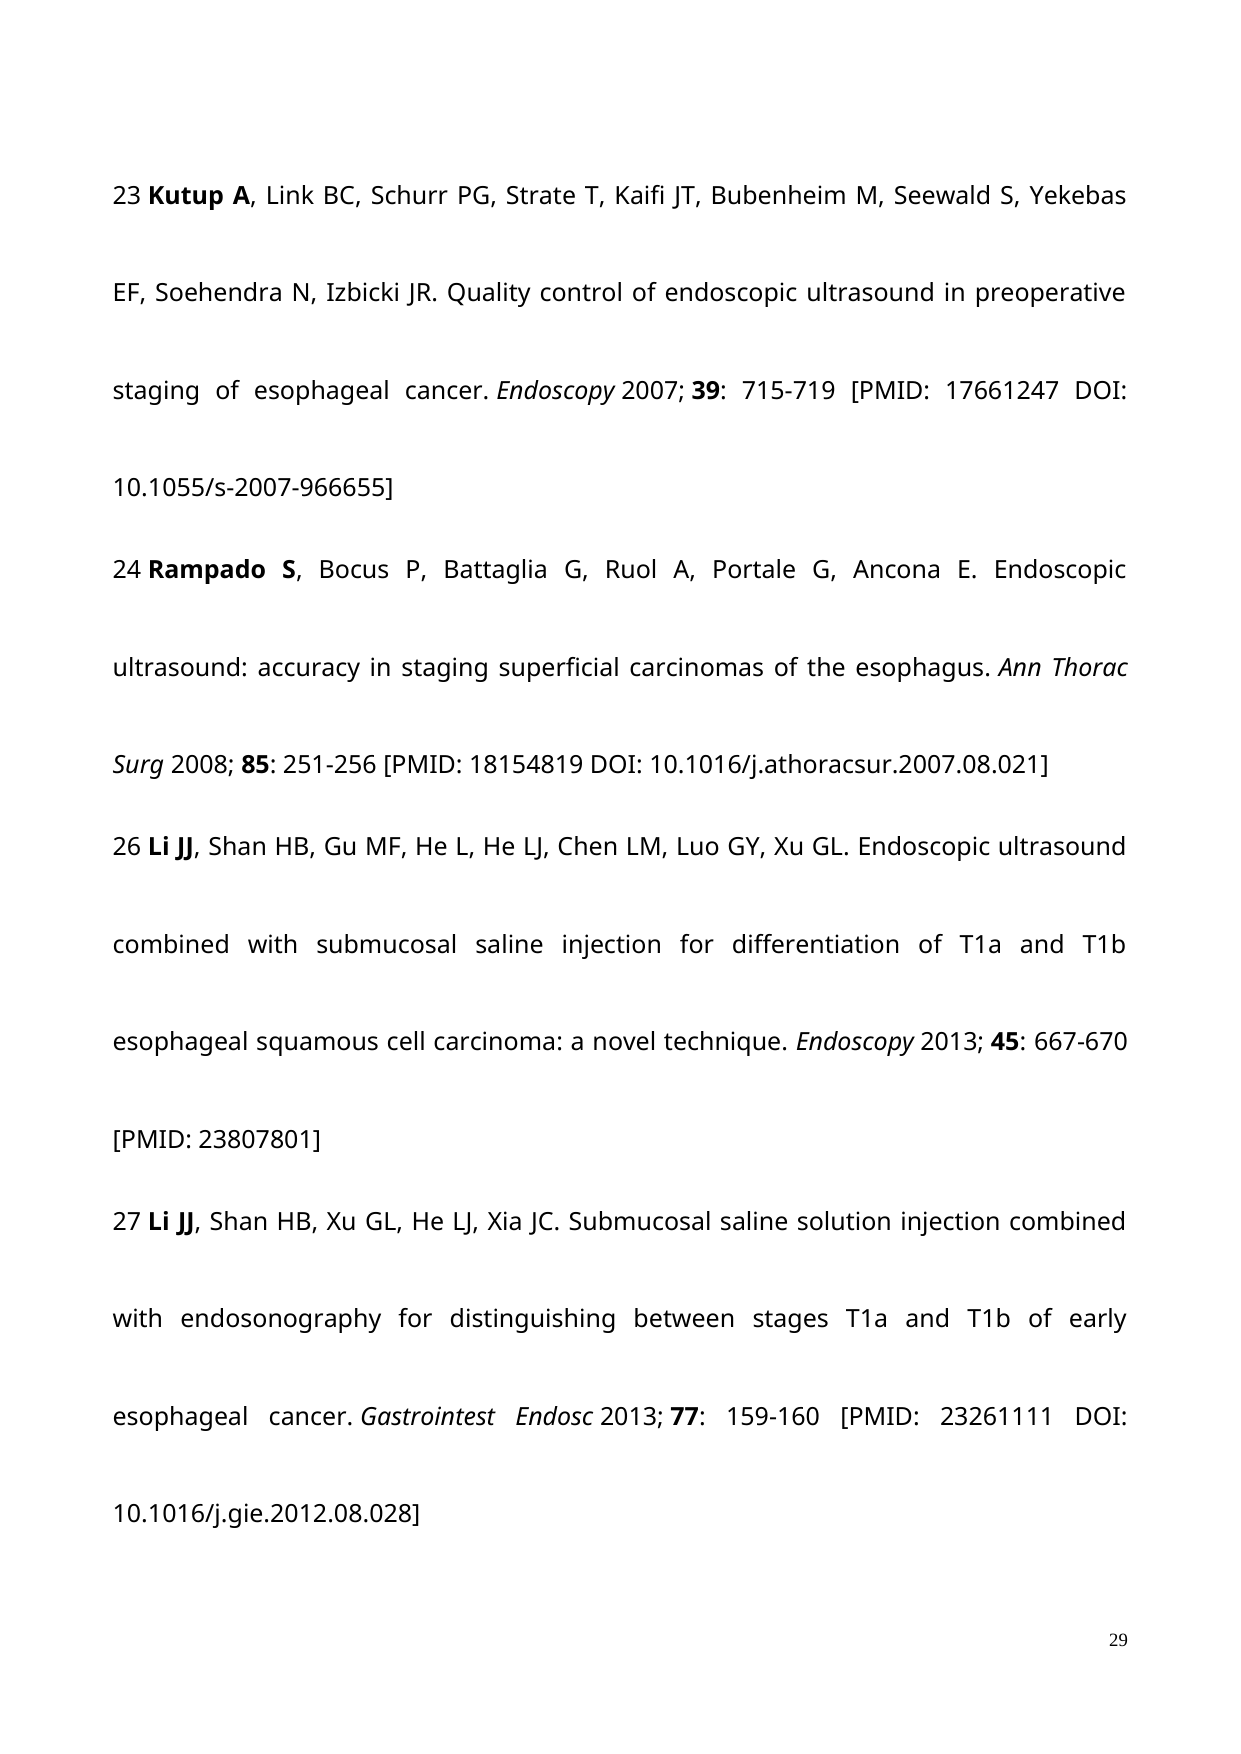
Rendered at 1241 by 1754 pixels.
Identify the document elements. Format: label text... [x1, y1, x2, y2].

text 24 Rampado S, Bocus P, Battaglia G, Ruol A, Portale G, Ancona E. Endoscopic ultrasound: accuracy in staging superficial carcinomas of the esophagus. Ann Thorac Surg 2008; 85: 251-256 [PMID: 18154819 DOI: 10.1016/j.athoracsur.2007.08.021] [112, 536, 1128, 796]
text 26 Li JJ, Shan HB, Gu MF, He L, He LJ, Chen LM, Luo GY, Xu GL. Endoscopic ultrasound combined with submucosal saline injection for differentiation of T1a and T1b esophageal squamous cell carcinoma: a novel technique. Endoscopy 2013; 45: 667-670 [PMID: 23807801] [112, 813, 1128, 1171]
text 23 Kutup A, Link BC, Schurr PG, Strate T, Kaifi JT, Bubenheim M, Seewald S, Yekebas EF, Soehendra N, Izbicki JR. Quality control of endoscopic ultrasound in preoperative staging of esophageal cancer. Endoscopy 2007; 39: 715-719 [PMID: 17661247 DOI: 10.1055/s-2007-966655] [112, 162, 1128, 519]
text 27 Li JJ, Shan HB, Xu GL, He LJ, Xia JC. Submucosal saline solution injection combined with endosonography for distinguishing between stages T1a and T1b of early esophageal cancer. Gastrointest Endosc 2013; 77: 159-160 [PMID: 23261111 DOI: 10.1016/j.gie.2012.08.028] [112, 1188, 1128, 1545]
